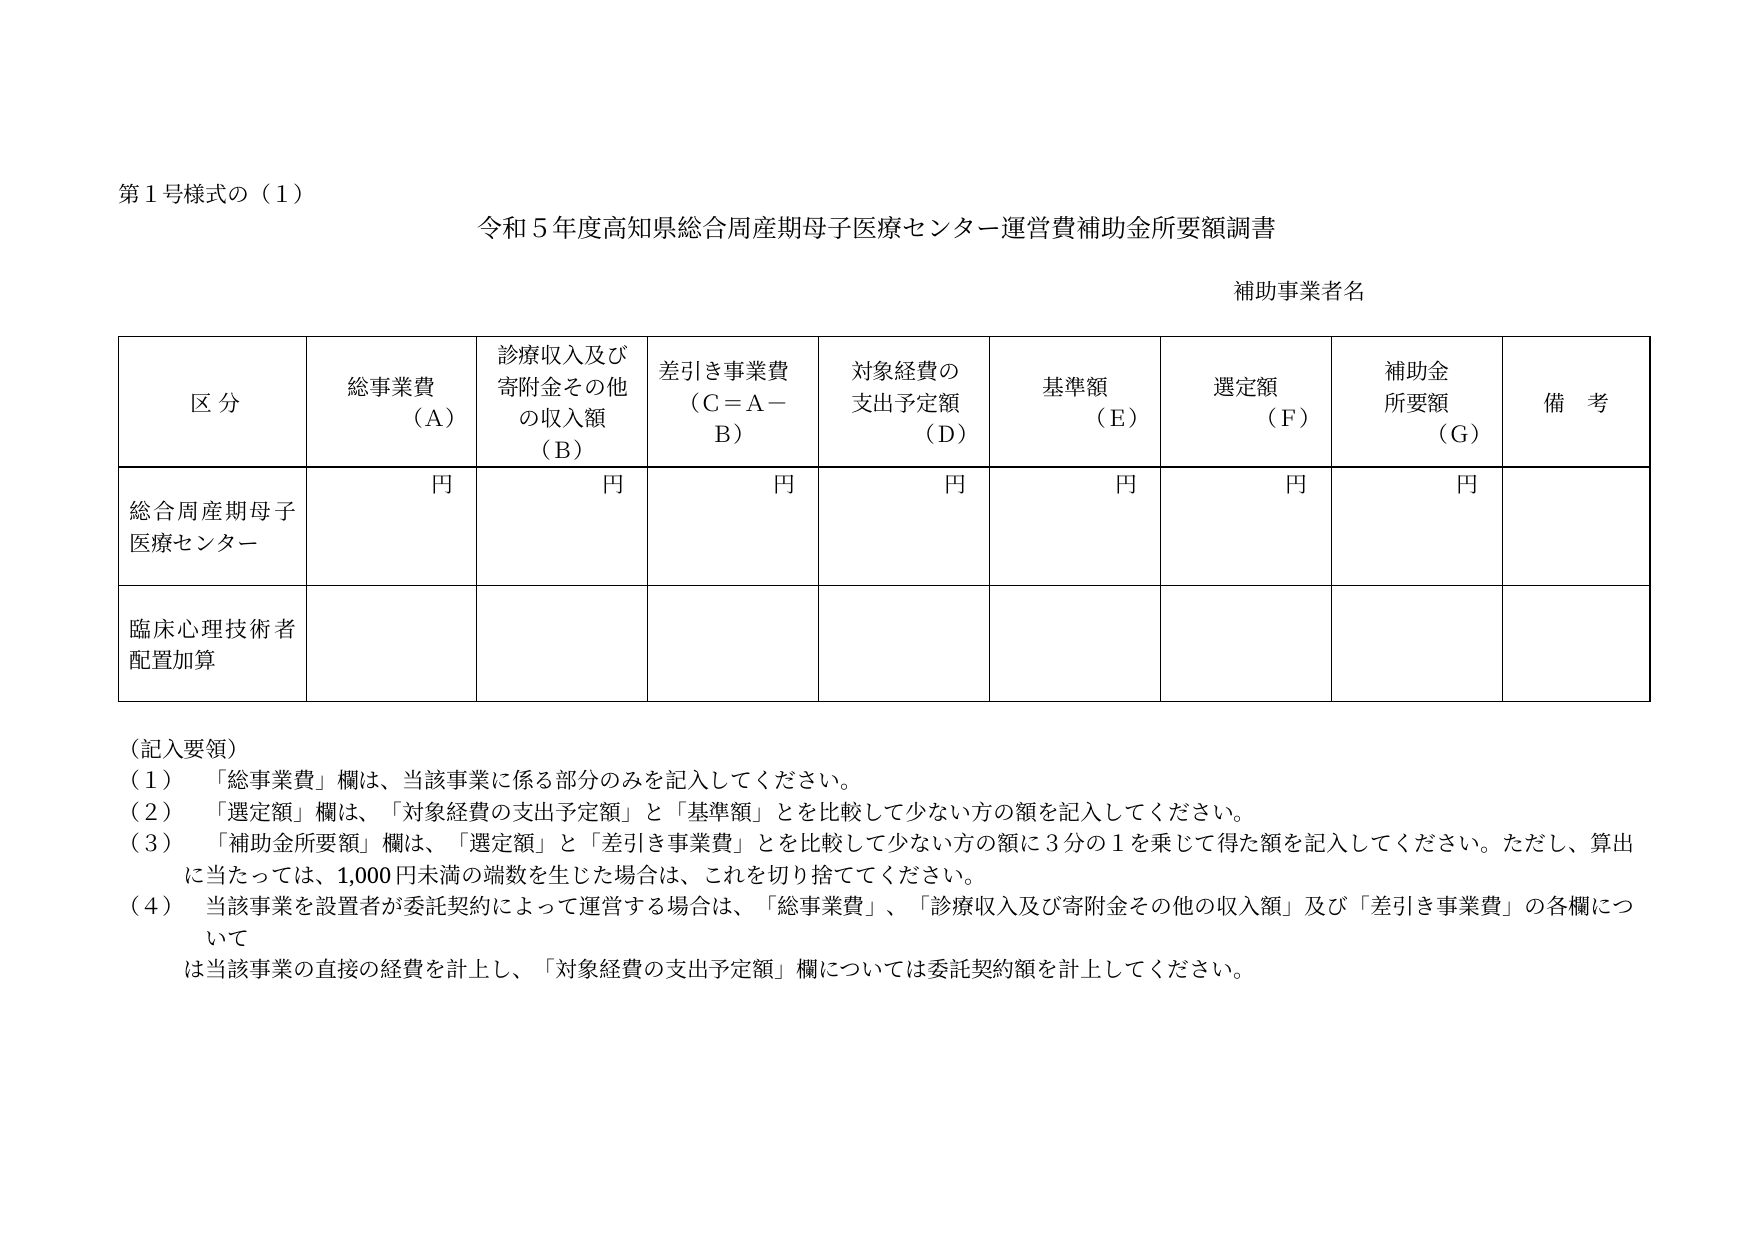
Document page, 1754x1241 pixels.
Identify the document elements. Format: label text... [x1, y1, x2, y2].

table_cell [990, 586, 1160, 701]
table_cell [648, 586, 818, 701]
text （１） 「総事業費」欄は、当該事業に係る部分のみを記入してください。 [118, 763, 1636, 795]
table_header 総事業費 （Ａ） [307, 337, 476, 466]
table_cell 円 [477, 468, 647, 584]
text 令和５年度高知県総合周産期母子医療センター運営費補助金所要額調書 [118, 209, 1636, 244]
table_cell [1503, 468, 1649, 584]
table_cell 円 [819, 468, 989, 584]
table_cell [819, 586, 989, 701]
table_cell [1161, 586, 1331, 701]
table_cell 円 [1332, 468, 1502, 584]
text 補助事業者名 [118, 274, 1636, 306]
table_header 診療収入及び寄附金その他の収入額（Ｂ） [477, 337, 647, 466]
table_cell 円 [307, 468, 476, 584]
table_cell [307, 586, 476, 701]
table_header 備 考 [1503, 337, 1649, 466]
table_header 補助金 所要額 （Ｇ） [1332, 337, 1502, 466]
table_cell 円 [1161, 468, 1331, 584]
table_header 基準額 （Ｅ） [990, 337, 1160, 466]
text 第１号様式の（１） [118, 177, 1636, 209]
table_header 区 分 [119, 337, 306, 466]
table_header 対象経費の 支出予定額 （Ｄ） [819, 337, 989, 466]
text は当該事業の直接の経費を計上し、「対象経費の支出予定額」欄については委託契約額を計上してください。 [118, 952, 1636, 984]
table_header 選定額 （Ｆ） [1161, 337, 1331, 466]
text （２） 「選定額」欄は、「対象経費の支出予定額」と「基準額」とを比較して少ない方の額を記入してください。 [118, 795, 1636, 826]
table_cell 円 [990, 468, 1160, 584]
table_cell 円 [648, 468, 818, 584]
table_header 差引き事業費 （Ｃ＝Ａ－Ｂ） [648, 337, 818, 466]
table_cell 総合周産期母子医療センター [119, 468, 306, 584]
table_cell [1503, 586, 1649, 701]
text （記入要領） [118, 732, 1636, 763]
table_cell [1332, 586, 1502, 701]
table_cell [477, 586, 647, 701]
text （３） 「補助金所要額」欄は、「選定額」と「差引き事業費」とを比較して少ない方の額に３分の１を乗じて得た額を記入してください。ただし、算出に当たっては、1,000円未満の端数を生じた場合は、これを切り捨ててください。 [118, 826, 1636, 889]
table_cell 臨床心理技術者配置加算 [119, 586, 306, 701]
list 当該事業を設置者が委託契約によって運営する場合は、「総事業費」、「診療収入及び寄附金その他の収入額」及び「差引き事業費」の各欄について [118, 889, 1636, 952]
